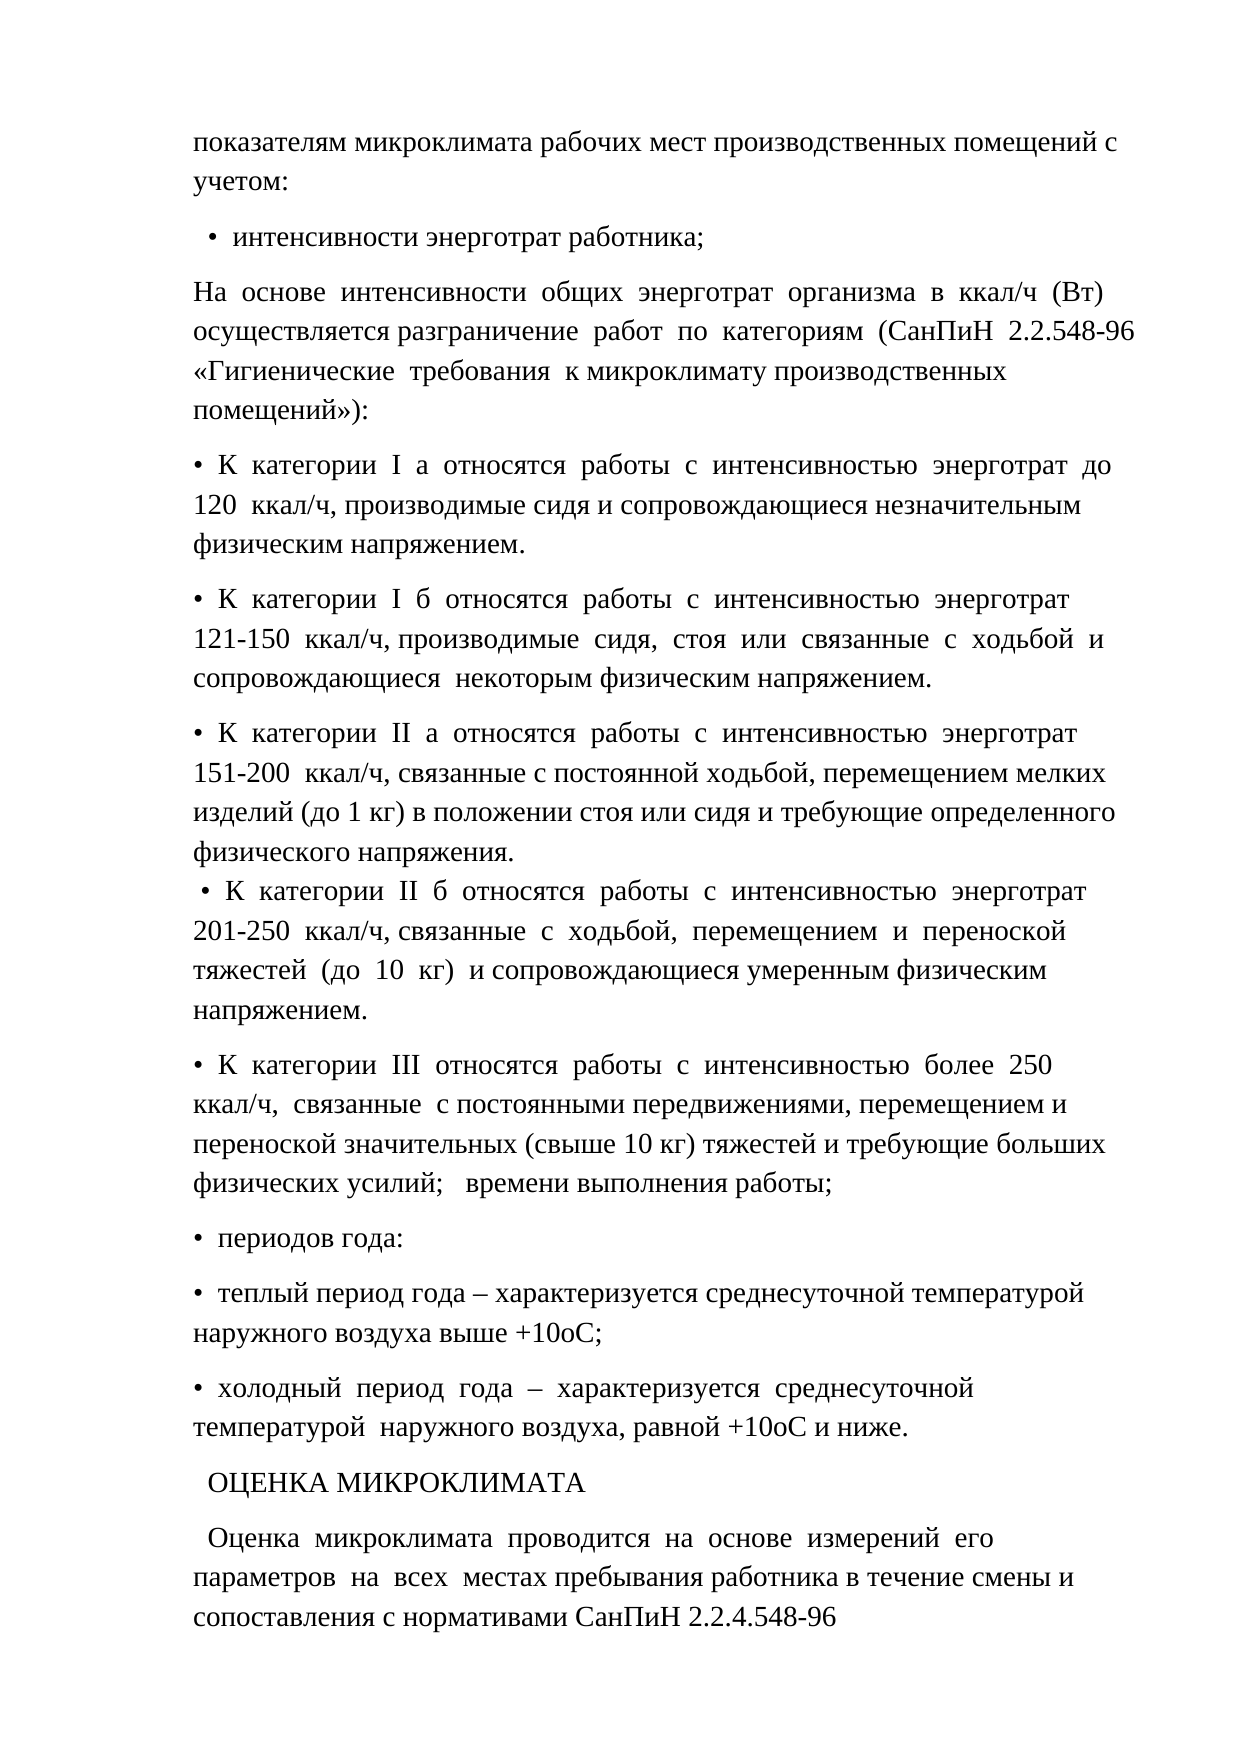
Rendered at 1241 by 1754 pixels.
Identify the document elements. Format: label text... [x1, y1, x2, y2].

text • холодный период года – характеризуется среднесуточной температурой наружного воздуха, равной +10оС и ниже. [193, 1364, 1136, 1443]
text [193, 118, 1136, 197]
text • К категории I б относятся работы с интенсивностью энерготрат 121-150 ккал/ч, производимые сидя, стоя или связанные с ходьбой и сопровождающиеся некоторым физическим напряжением. [193, 575, 1136, 694]
text • К категории III относятся работы с интенсивностью более 250 ккал/ч, связанные с постоянными передвижениями, перемещением и переноской значительных (свыше 10 кг) тяжестей и требующие больших физических усилий; времени выполнения работы; [193, 1041, 1136, 1199]
text • теплый период года – характеризуется среднесуточной температурой наружного воздуха выше +10оС; [193, 1269, 1136, 1348]
text ОЦЕНКА МИКРОКЛИМАТА [193, 1459, 1136, 1498]
text • К категории II а относятся работы с интенсивностью энерготрат 151-200 ккал/ч, связанные с постоянной ходьбой, перемещением мелких изделий (до 1 кг) в положении стоя или сидя и требующие определенного физического напряжения. • К категории II б относятся работы с интенсивностью энерготрат 201-250 ккал/ч, связанные с ходьбой, перемещением и переноской тяжестей (до 10 кг) и сопровождающиеся умеренным физическим напряжением. [193, 709, 1136, 1025]
text • интенсивности энерготрат работника; [193, 213, 1136, 252]
text На основе интенсивности общих энерготрат организма в ккал/ч (Вт) осуществляется разграничение работ по категориям (СанПиН 2.2.548-96 «Гигиенические требования к микроклимату производственных помещений»): [193, 268, 1136, 426]
text • К категории I а относятся работы с интенсивностью энерготрат до 120 ккал/ч, производимые сидя и сопровождающиеся незначительным физическим напряжением. [193, 441, 1136, 560]
text Оценка микроклимата проводится на основе измерений его параметров на всех местах пребывания работника в течение смены и сопоставления с нормативами СанПиН 2.2.4.548-96 [193, 1514, 1136, 1632]
text • периодов года: [193, 1214, 1136, 1254]
